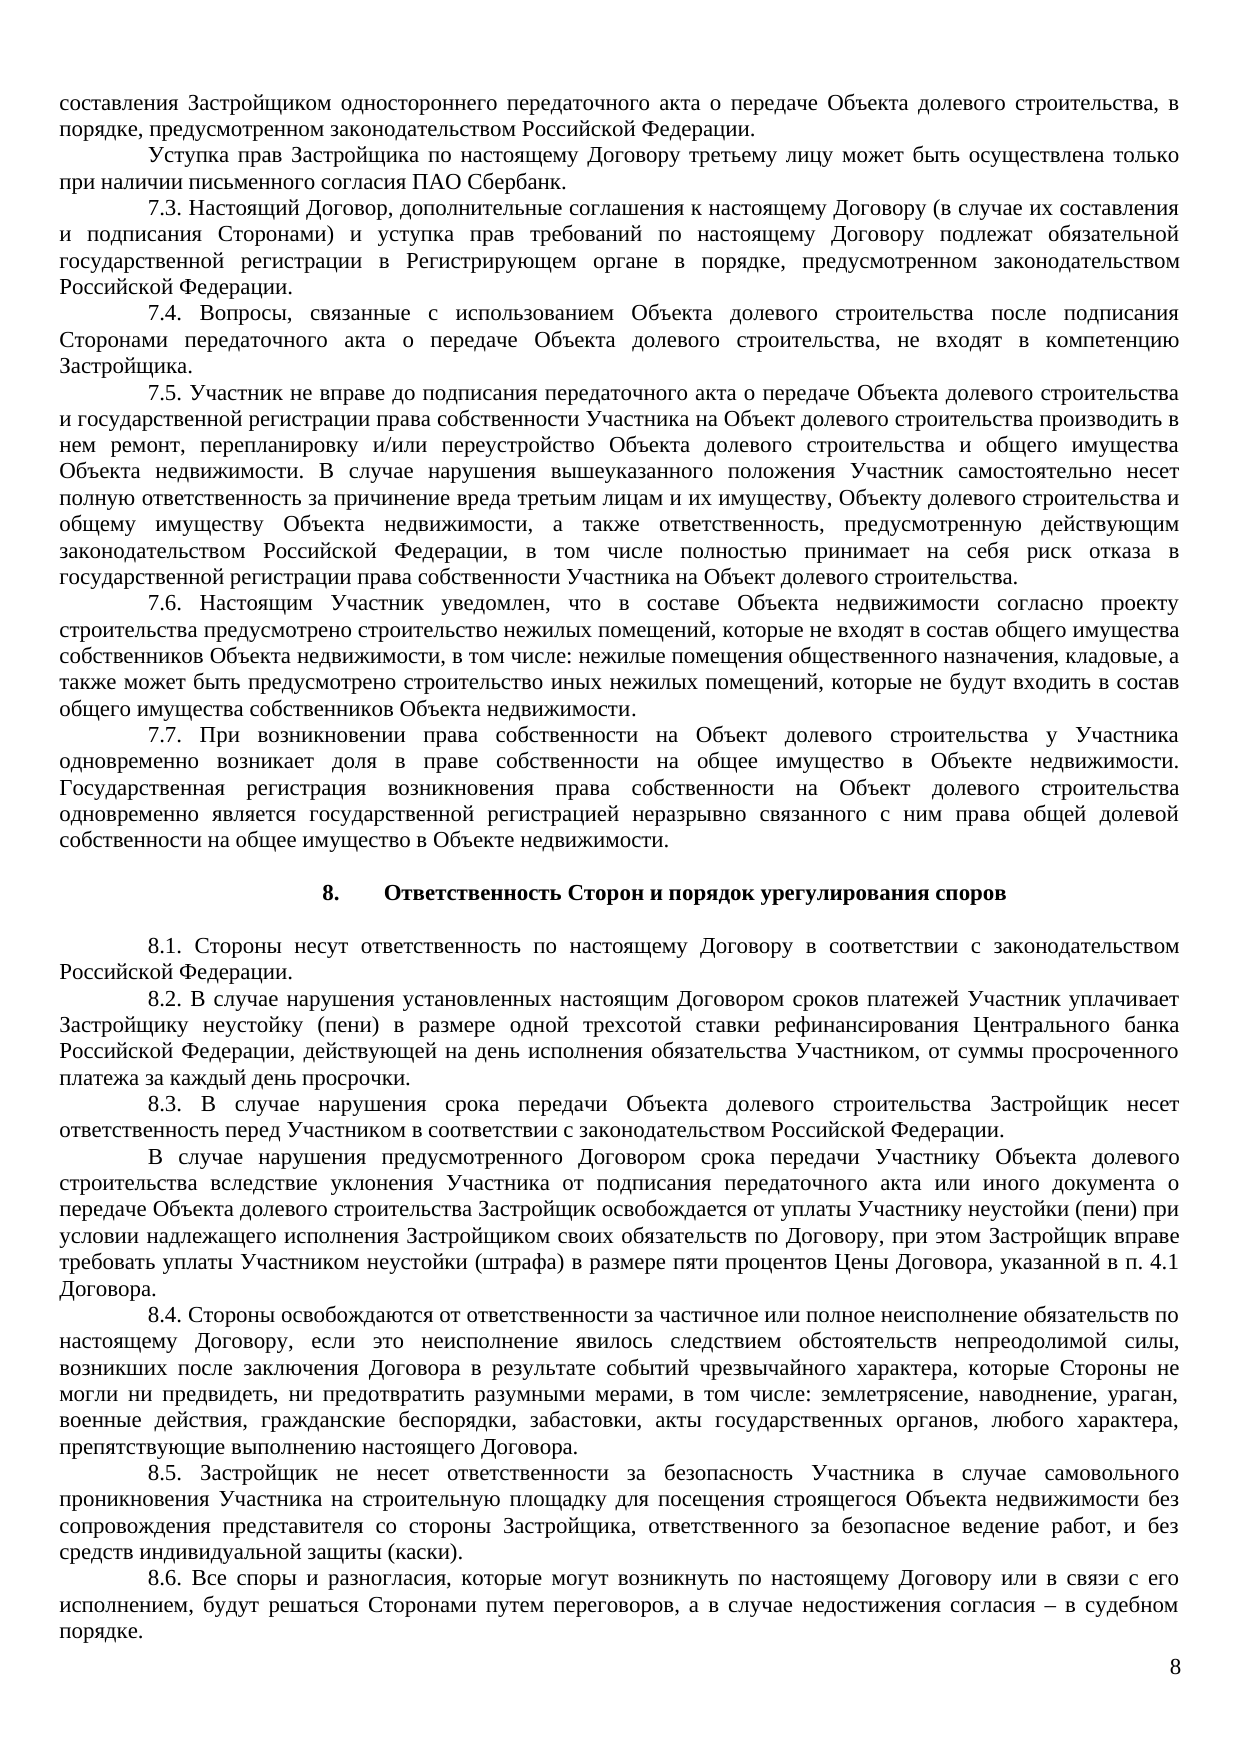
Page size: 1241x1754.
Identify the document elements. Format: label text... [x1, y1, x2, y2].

list Ответственность Сторон и порядок урегулирования споров [59, 879, 1181, 906]
text 8.6. Все споры и разногласия, которые могут возникнуть по настоящему Договору или в связи с его исполнением, будут решаться Сторонами путем переговоров, а в случае недостижения согласия – в судебном порядке. [59, 1564, 1181, 1643]
text 8.1. Стороны несут ответственность по настоящему Договору в соответствии с законодательством Российской Федерации. [59, 932, 1181, 985]
text В случае нарушения предусмотренного Договором срока передачи Участнику Объекта долевого строительства вследствие уклонения Участника от подписания передаточного акта или иного документа о передаче Объекта долевого строительства Застройщик освобождается от уплаты Участнику неустойки (пени) при условии надлежащего исполнения Застройщиком своих обязательств по Договору, при этом Застройщик вправе требовать уплаты Участником неустойки (штрафа) в размере пяти процентов Цены Договора, указанной в п. 4.1 Договора. [59, 1143, 1181, 1301]
text 7.7. При возникновении права собственности на Объект долевого строительства у Участника одновременно возникает доля в праве собственности на общее имущество в Объекте недвижимости. Государственная регистрация возникновения права собственности на Объект долевого строительства одновременно является государственной регистрацией неразрывно связанного с ним права общей долевой собственности на общее имущество в Объекте недвижимости. [59, 721, 1181, 853]
text 7.3. Настоящий Договор, дополнительные соглашения к настоящему Договору (в случае их составления и подписания Сторонами) и уступка прав требований по настоящему Договору подлежат обязательной государственной регистрации в Регистрирующем органе в порядке, предусмотренном законодательством Российской Федерации. [59, 194, 1181, 299]
text 8.5. Застройщик не несет ответственности за безопасность Участника в случае самовольного проникновения Участника на строительную площадку для посещения строящегося Объекта недвижимости без сопровождения представителя со стороны Застройщика, ответственного за безопасное ведение работ, и без средств индивидуальной защиты (каски). [59, 1459, 1181, 1564]
text Уступка прав Застройщика по настоящему Договору третьему лицу может быть осуществлена только при наличии письменного согласия ПАО Сбербанк. [59, 141, 1181, 194]
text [59, 89, 1181, 141]
text 7.6. Настоящим Участник уведомлен, что в составе Объекта недвижимости согласно проекту строительства предусмотрено строительство нежилых помещений, которые не входят в состав общего имущества собственников Объекта недвижимости, в том числе: нежилые помещения общественного назначения, кладовые, а также может быть предусмотрено строительство иных нежилых помещений, которые не будут входить в состав общего имущества собственников Объекта недвижимости. [59, 589, 1181, 721]
text 7.4. Вопросы, связанные с использованием Объекта долевого строительства после подписания Сторонами передаточного акта о передаче Объекта долевого строительства, не входят в компетенцию Застройщика. [59, 299, 1181, 378]
text 8.4. Стороны освобождаются от ответственности за частичное или полное неисполнение обязательств по настоящему Договору, если это неисполнение явилось следствием обстоятельств непреодолимой силы, возникших после заключения Договора в результате событий чрезвычайного характера, которые Стороны не могли ни предвидеть, ни предотвратить разумными мерами, в том числе: землетрясение, наводнение, ураган, военные действия, гражданские беспорядки, забастовки, акты государственных органов, любого характера, препятствующие выполнению настоящего Договора. [59, 1301, 1181, 1459]
text 7.5. Участник не вправе до подписания передаточного акта о передаче Объекта долевого строительства и государственной регистрации права собственности Участника на Объект долевого строительства производить в нем ремонт, перепланировку и/или переустройство Объекта долевого строительства и общего имущества Объекта недвижимости. В случае нарушения вышеуказанного положения Участник самостоятельно несет полную ответственность за причинение вреда третьим лицам и их имуществу, Объекту долевого строительства и общему имуществу Объекта недвижимости, а также ответственность, предусмотренную действующим законодательством Российской Федерации, в том числе полностью принимает на себя риск отказа в государственной регистрации права собственности Участника на Объект долевого строительства. [59, 378, 1181, 589]
text 8.3. В случае нарушения срока передачи Объекта долевого строительства Застройщик несет ответственность перед Участником в соответствии с законодательством Российской Федерации. [59, 1090, 1181, 1143]
text 8.2. В случае нарушения установленных настоящим Договором сроков платежей Участник уплачивает Застройщику неустойку (пени) в размере одной трехсотой ставки рефинансирования Центрального банка Российской Федерации, действующей на день исполнения обязательства Участником, от суммы просроченного платежа за каждый день просрочки. [59, 985, 1181, 1090]
